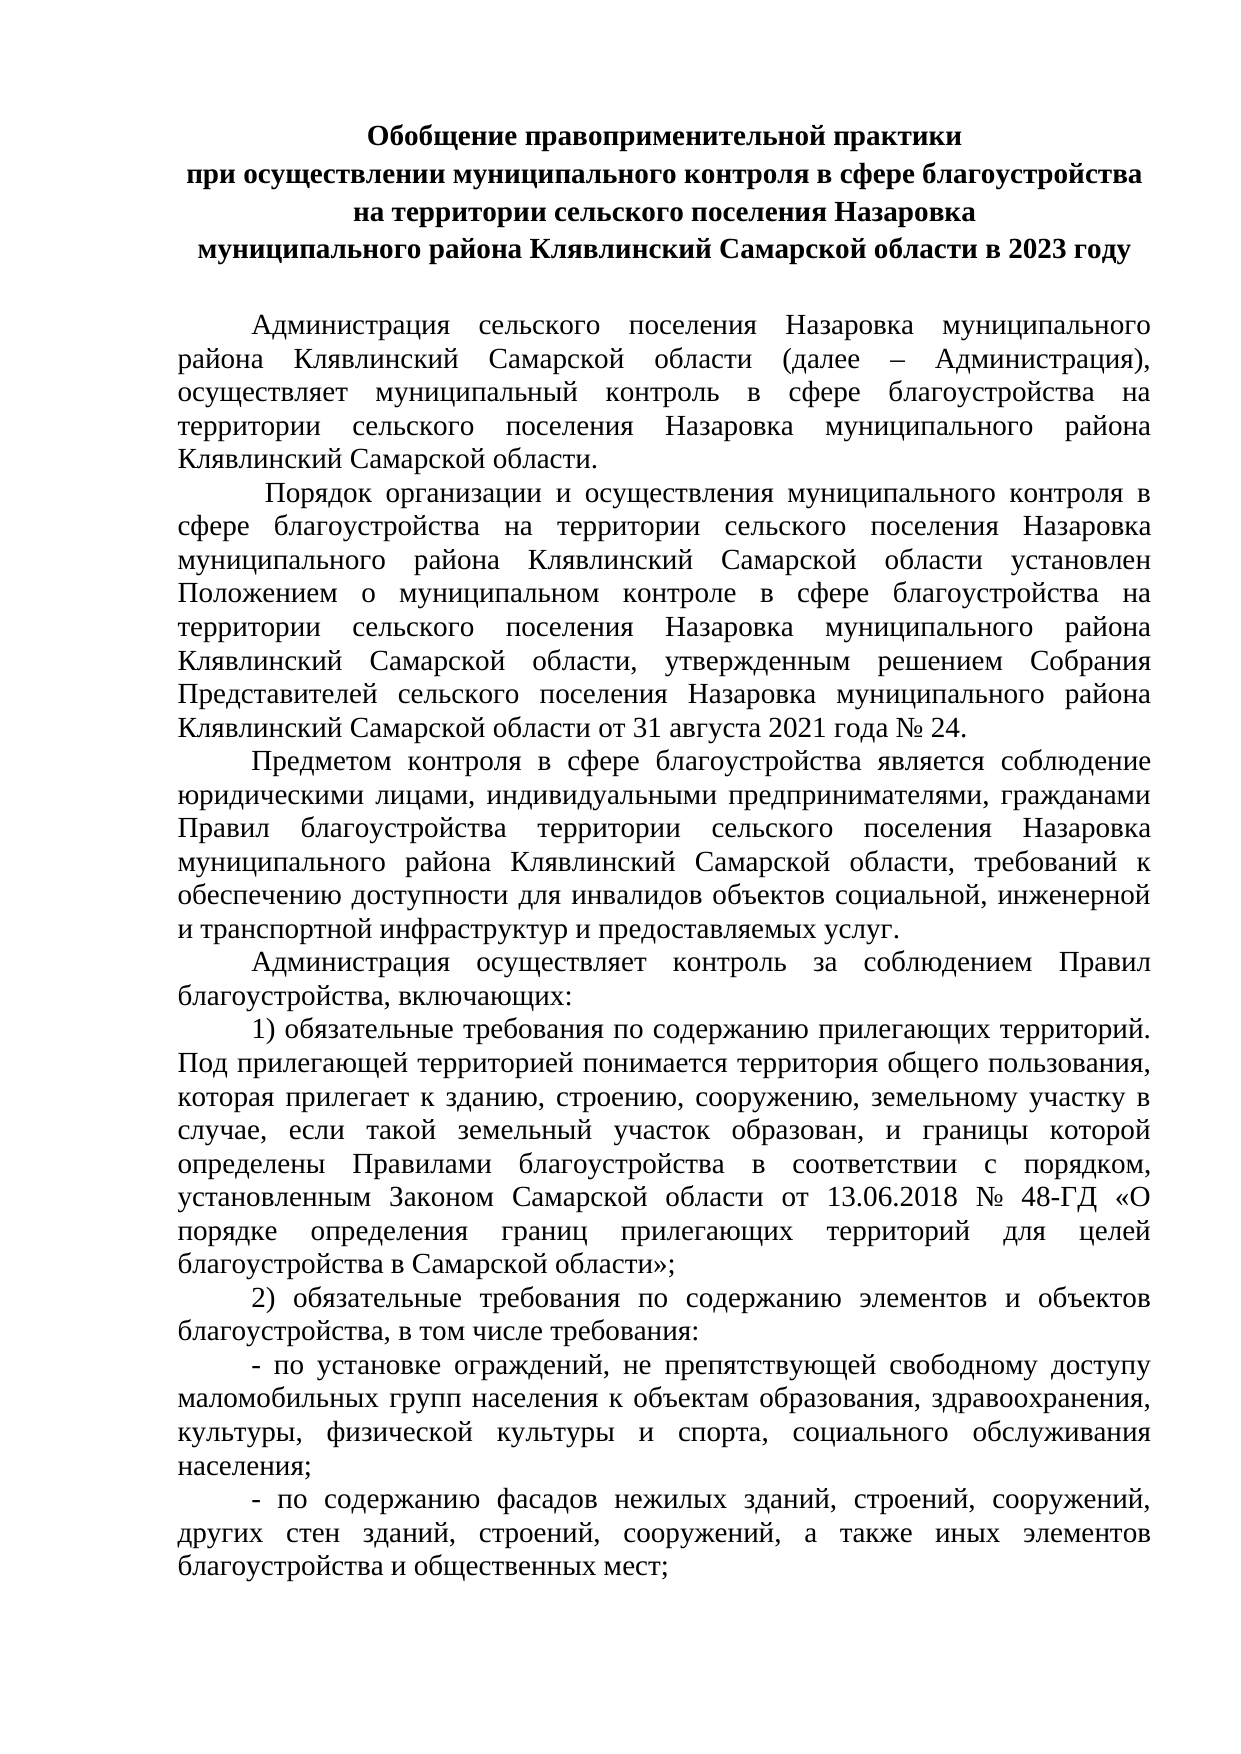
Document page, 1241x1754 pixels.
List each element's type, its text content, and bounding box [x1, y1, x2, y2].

text муниципального района Клявлинский Самарской области в 2023 году [177, 232, 1152, 265]
text Порядок организации и осуществления муниципального контроля в сфере благоустройства на территории сельского поселения Назаровка муниципального района Клявлинский Самарской области установлен Положением о муниципальном контроле в сфере благоустройства на территории сельского поселения Назаровка муниципального района Клявлинский Самарской области, утвержденным решением Собрания Представителей сельского поселения Назаровка муниципального района Клявлинский Самарской области от 31 августа 2021 года № 24. [177, 475, 1152, 743]
text - по установке ограждений, не препятствующей свободному доступу маломобильных групп населения к объектам образования, здравоохранения, культуры, физической культуры и спорта, социального обслуживания населения; [177, 1347, 1152, 1481]
text Администрация сельского поселения Назаровка муниципального района Клявлинский Самарской области (далее – Администрация), осуществляет муниципальный контроль в сфере благоустройства на территории сельского поселения Назаровка муниципального района Клявлинский Самарской области. [177, 307, 1152, 475]
text Предметом контроля в сфере благоустройства является соблюдение юридическими лицами, индивидуальными предпринимателями, гражданами Правил благоустройства территории сельского поселения Назаровка муниципального района Клявлинский Самарской области, требований к обеспечению доступности для инвалидов объектов социальной, инженерной и транспортной инфраструктур и предоставляемых услуг. [177, 743, 1152, 944]
text при осуществлении муниципального контроля в сфере благоустройства на территории сельского поселения Назаровка [177, 156, 1152, 227]
text 1) обязательные требования по содержанию прилегающих территорий. Под прилегающей территорией понимается территория общего пользования, которая прилегает к зданию, строению, сооружению, земельному участку в случае, если такой земельный участок образован, и границы которой определены Правилами благоустройства в соответствии с порядком, установленным Законом Самарской области от 13.06.2018 № 48-ГД «О порядке определения границ прилегающих территорий для целей благоустройства в Самарской области»; [177, 1012, 1152, 1280]
text - по содержанию фасадов нежилых зданий, строений, сооружений, других стен зданий, строений, сооружений, а также иных элементов благоустройства и общественных мест; [177, 1481, 1152, 1582]
text Обобщение правоприменительной практики [177, 118, 1152, 152]
text Администрация осуществляет контроль за соблюдением Правил благоустройства, включающих: [177, 944, 1152, 1012]
text 2) обязательные требования по содержанию элементов и объектов благоустройства, в том числе требования: [177, 1280, 1152, 1347]
